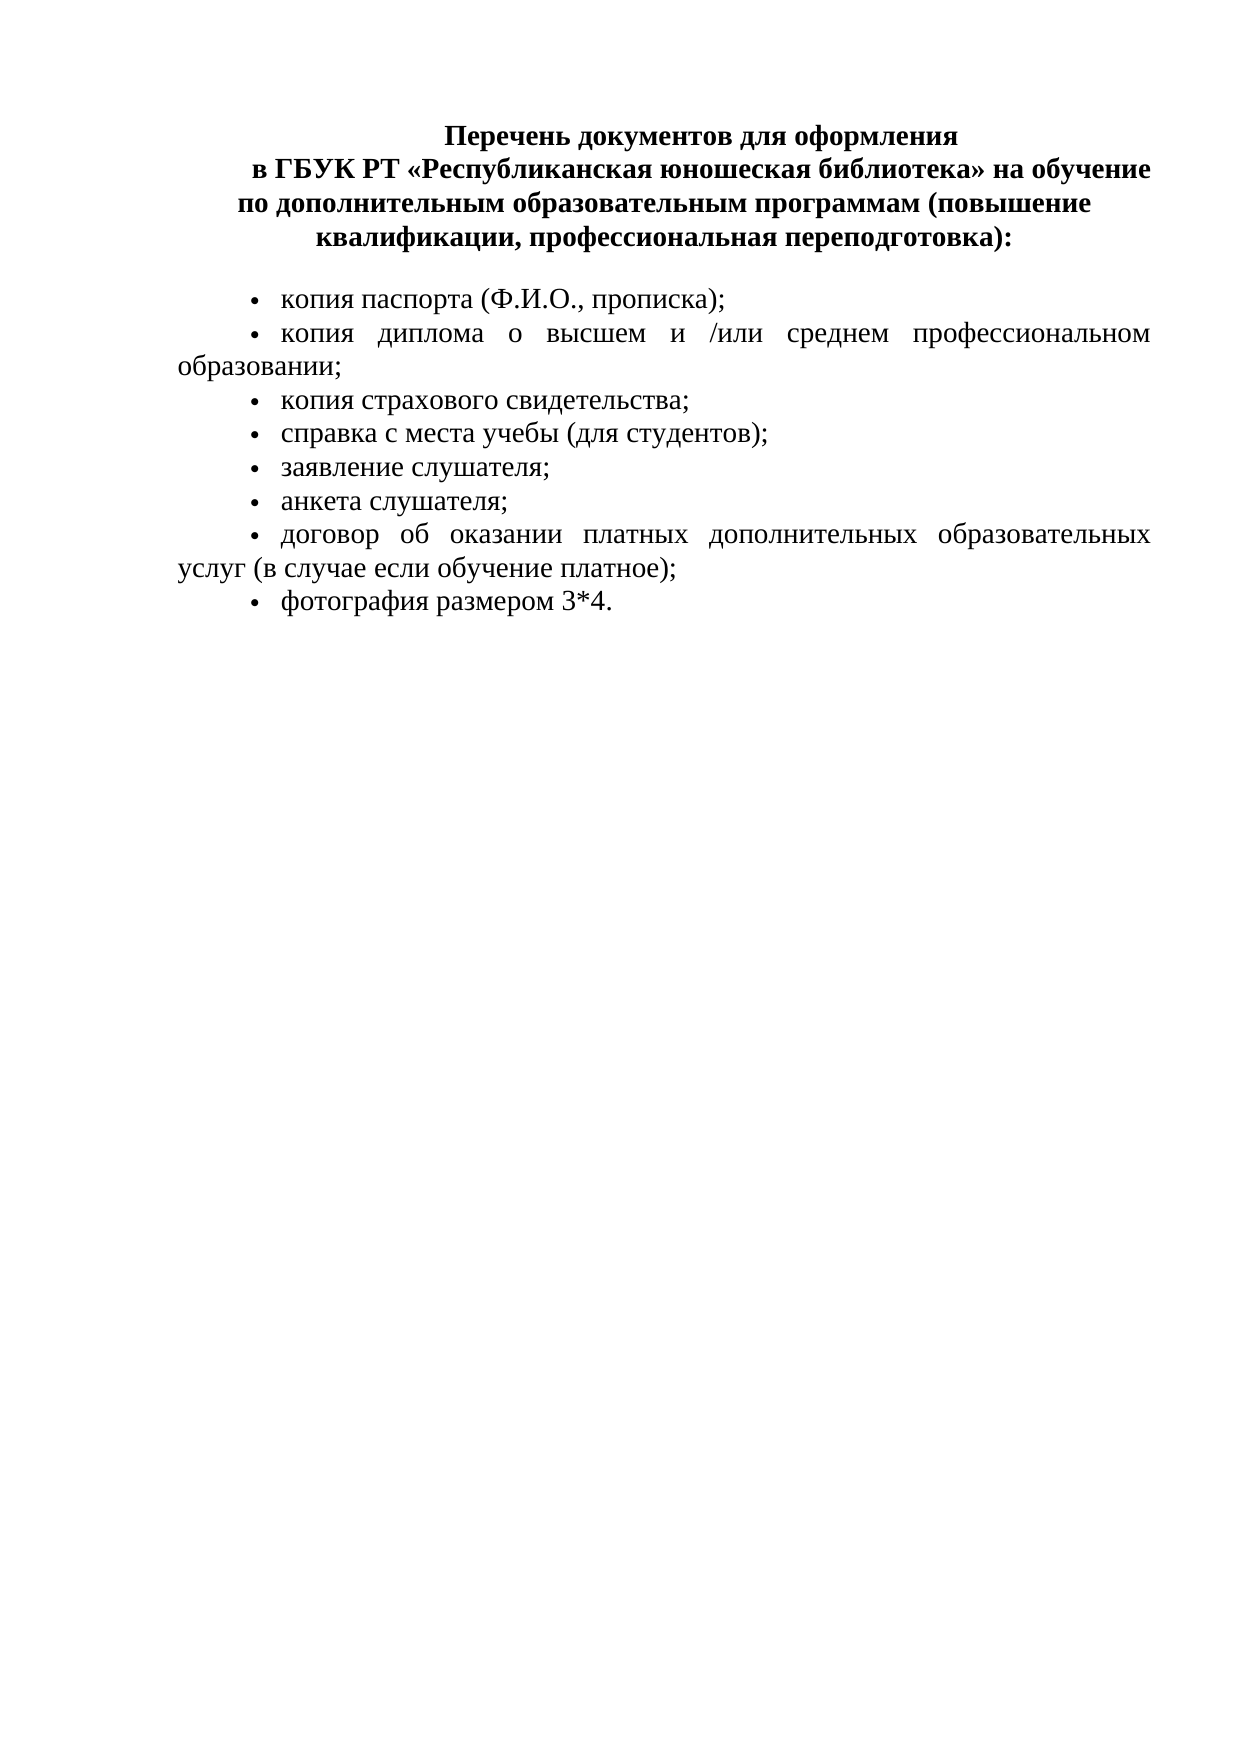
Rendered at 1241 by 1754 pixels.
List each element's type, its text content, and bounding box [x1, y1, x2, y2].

text в ГБУК РТ «Республиканская юношеская библиотека» на обучение по дополнительным образовательным программам (повышение квалификации, профессиональная переподготовка): [177, 152, 1152, 252]
list анкета слушателя; [177, 483, 1152, 516]
list копия страхового свидетельства; [177, 382, 1152, 416]
list справка с места учебы (для студентов); [177, 416, 1152, 449]
list фотография размером 3*4. [177, 583, 1152, 617]
list копия паспорта (Ф.И.О., прописка); [177, 281, 1152, 315]
list заявление слушателя; [177, 449, 1152, 483]
text Перечень документов для оформления [177, 118, 1152, 152]
list договор об оказании платных дополнительных образовательных услуг (в случае если обучение платное); [177, 516, 1152, 583]
list копия диплома о высшем и /или среднем профессиональном образовании; [177, 315, 1152, 382]
